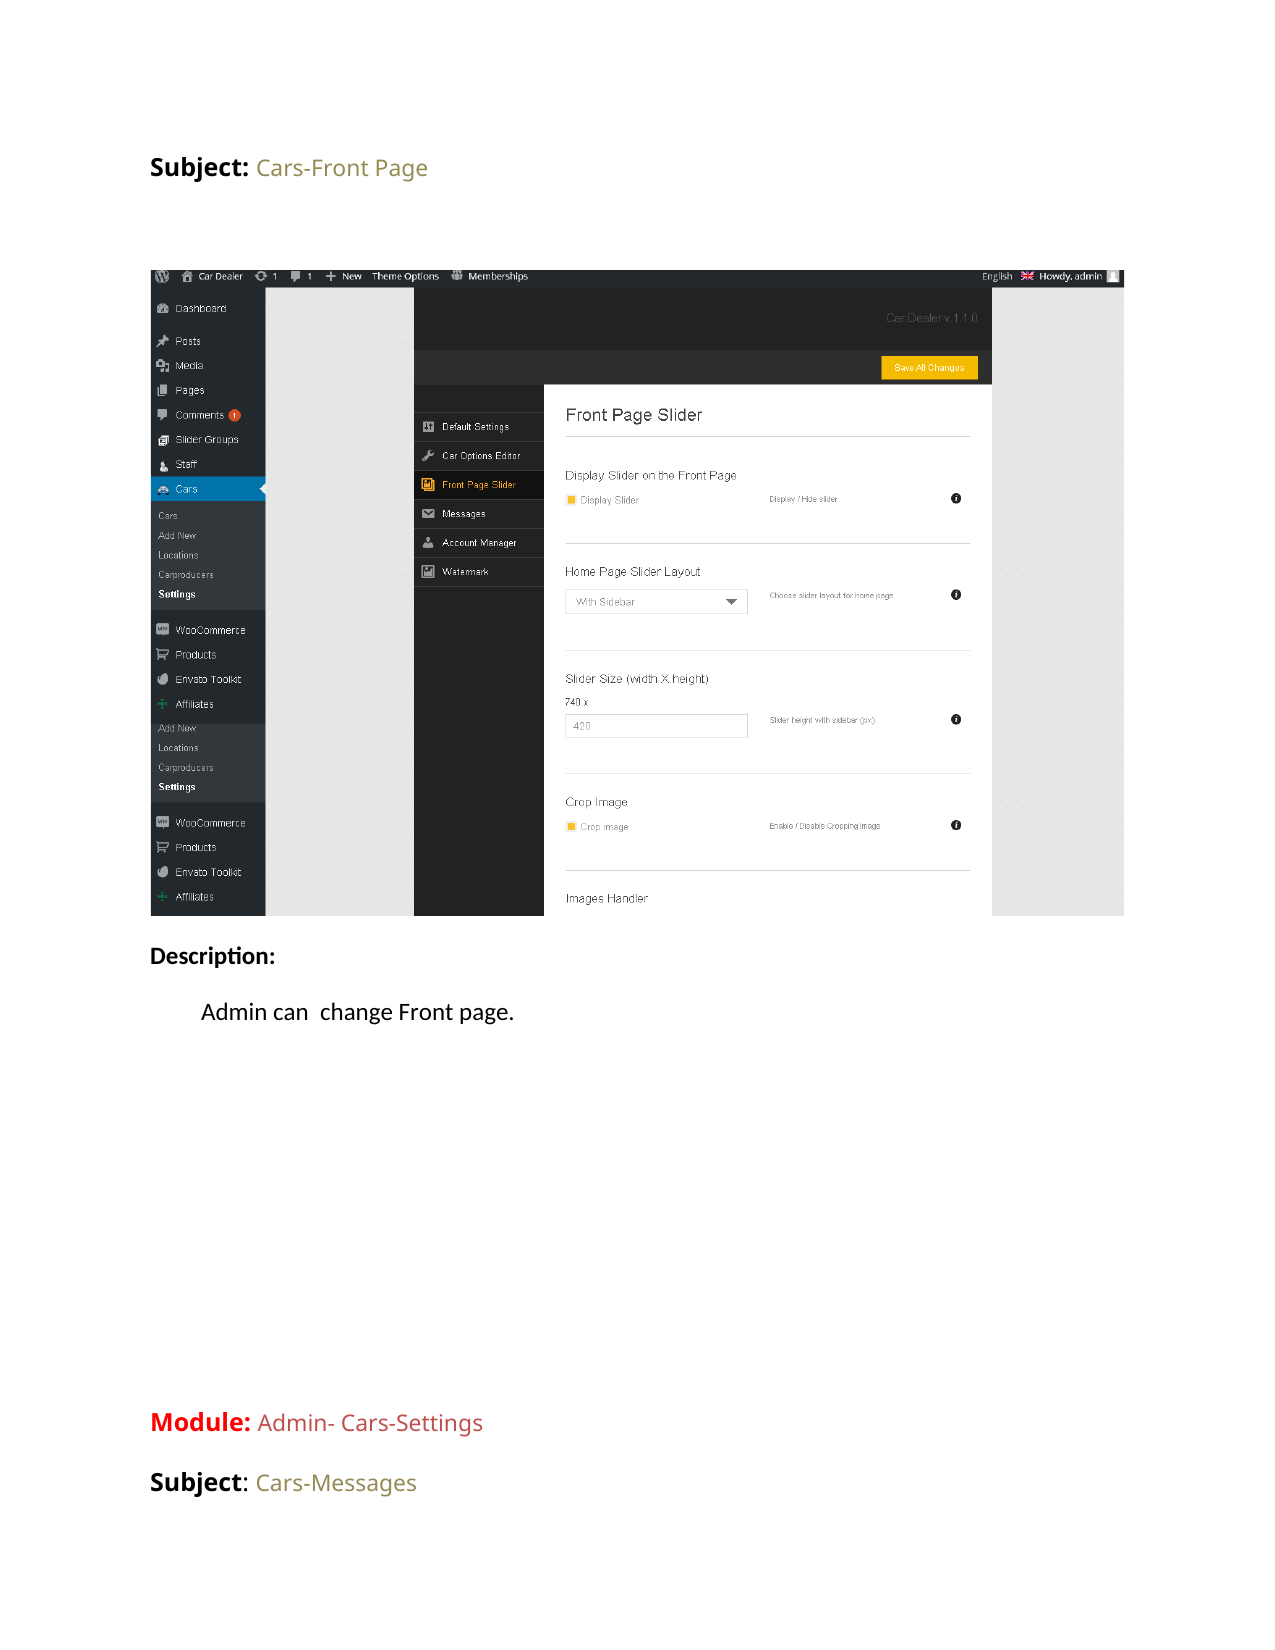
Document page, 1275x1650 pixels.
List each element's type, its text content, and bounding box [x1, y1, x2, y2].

text Description: [150, 940, 1125, 971]
text Subject: Cars-Front Page [150, 150, 1125, 184]
picture [158, 486, 168, 494]
text Subject: Cars-Messages [150, 1465, 1125, 1499]
picture [150, 270, 1125, 916]
text Admin can change Front page. [150, 996, 1125, 1027]
text Module: Admin- Cars-Settings [150, 1405, 1125, 1439]
